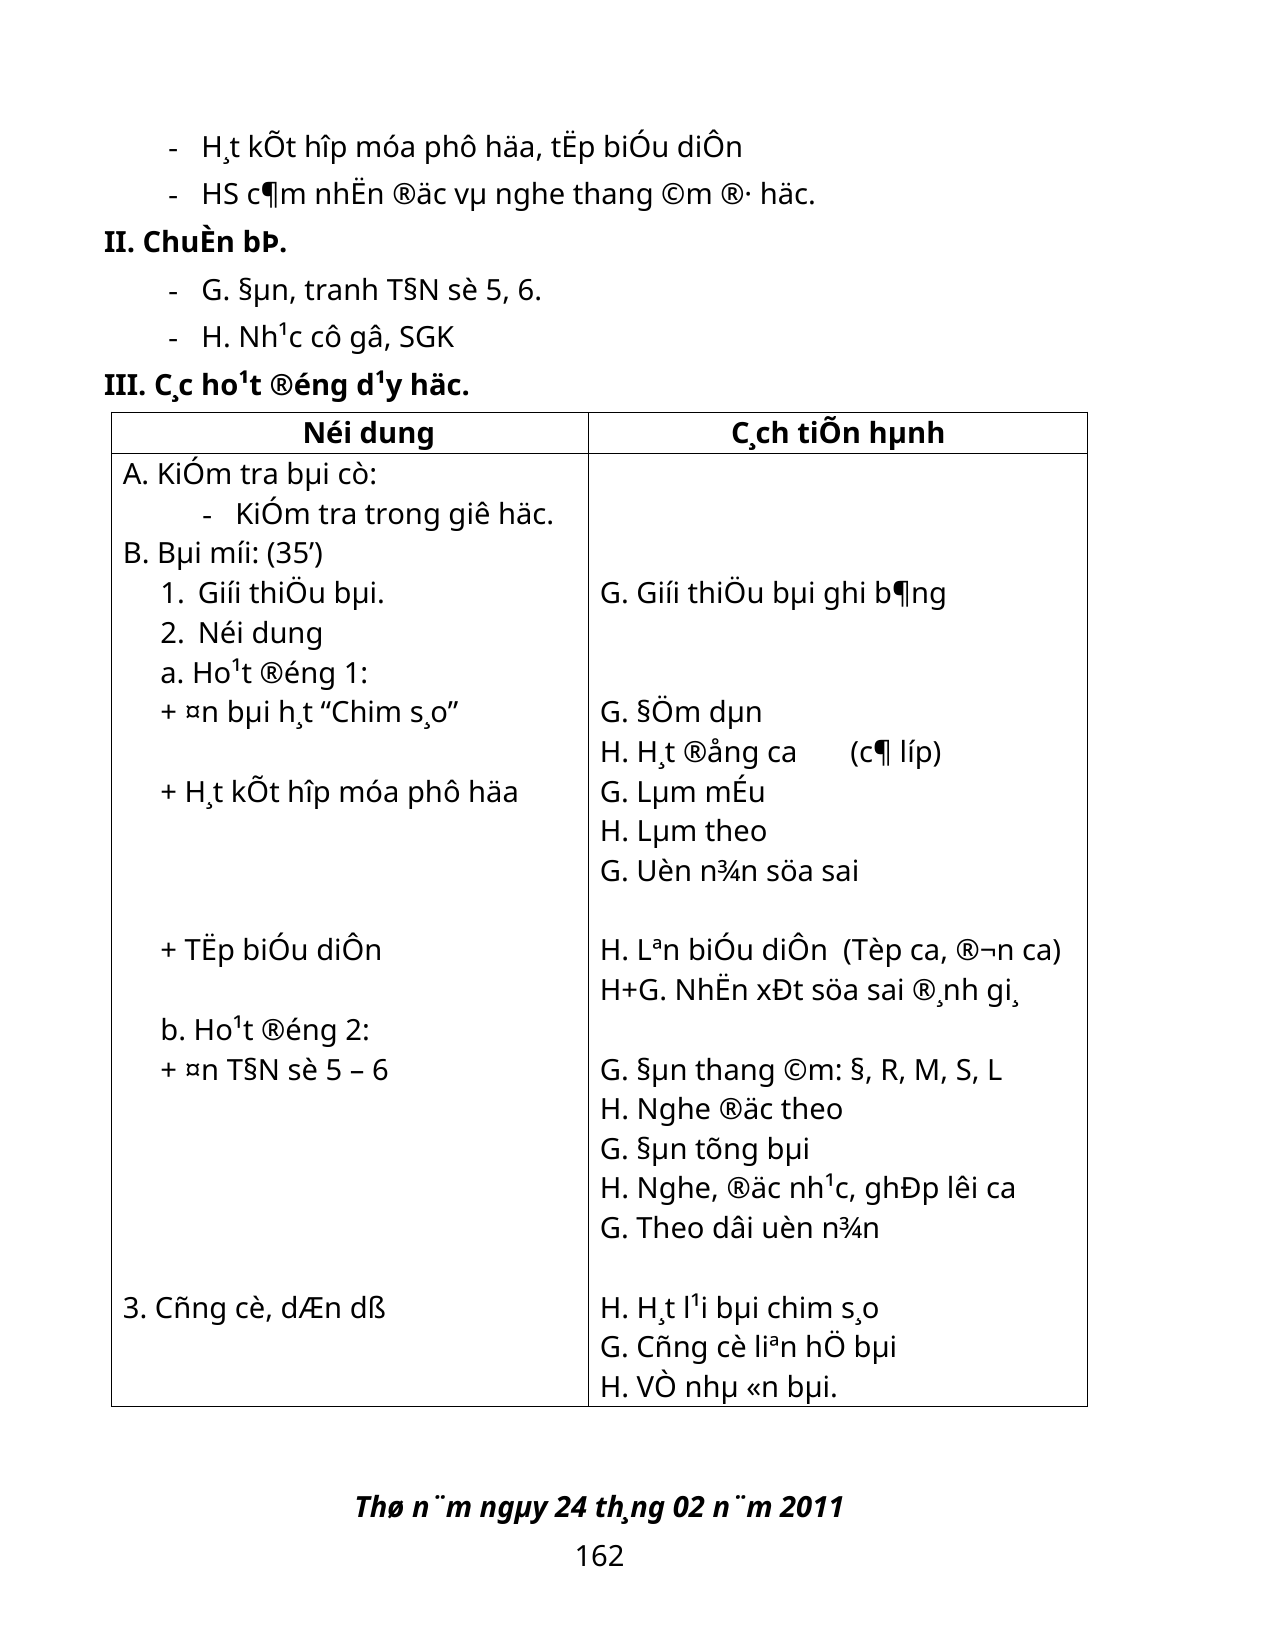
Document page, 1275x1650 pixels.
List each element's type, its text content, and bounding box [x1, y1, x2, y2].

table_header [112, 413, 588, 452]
text III. C¸c ho¹t ®éng d¹y häc. [89, 364, 1110, 404]
list HS c¶m nhËn ®äc vµ nghe thang ©m ®· häc. [168, 174, 1110, 213]
text II. ChuÈn bÞ. [89, 221, 1110, 261]
list G. §µn, tranh T§N sè 5, 6. [168, 269, 1110, 308]
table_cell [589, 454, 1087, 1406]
list H¸t kÕt hîp móa phô häa, tËp biÓu diÔn [168, 126, 1110, 166]
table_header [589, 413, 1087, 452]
list H. Nh¹c cô gâ, SGK [168, 316, 1110, 356]
text Thø n¨m ngµy 24 th¸ng 02 n¨m 2011 [89, 1486, 1110, 1526]
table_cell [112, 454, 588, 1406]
